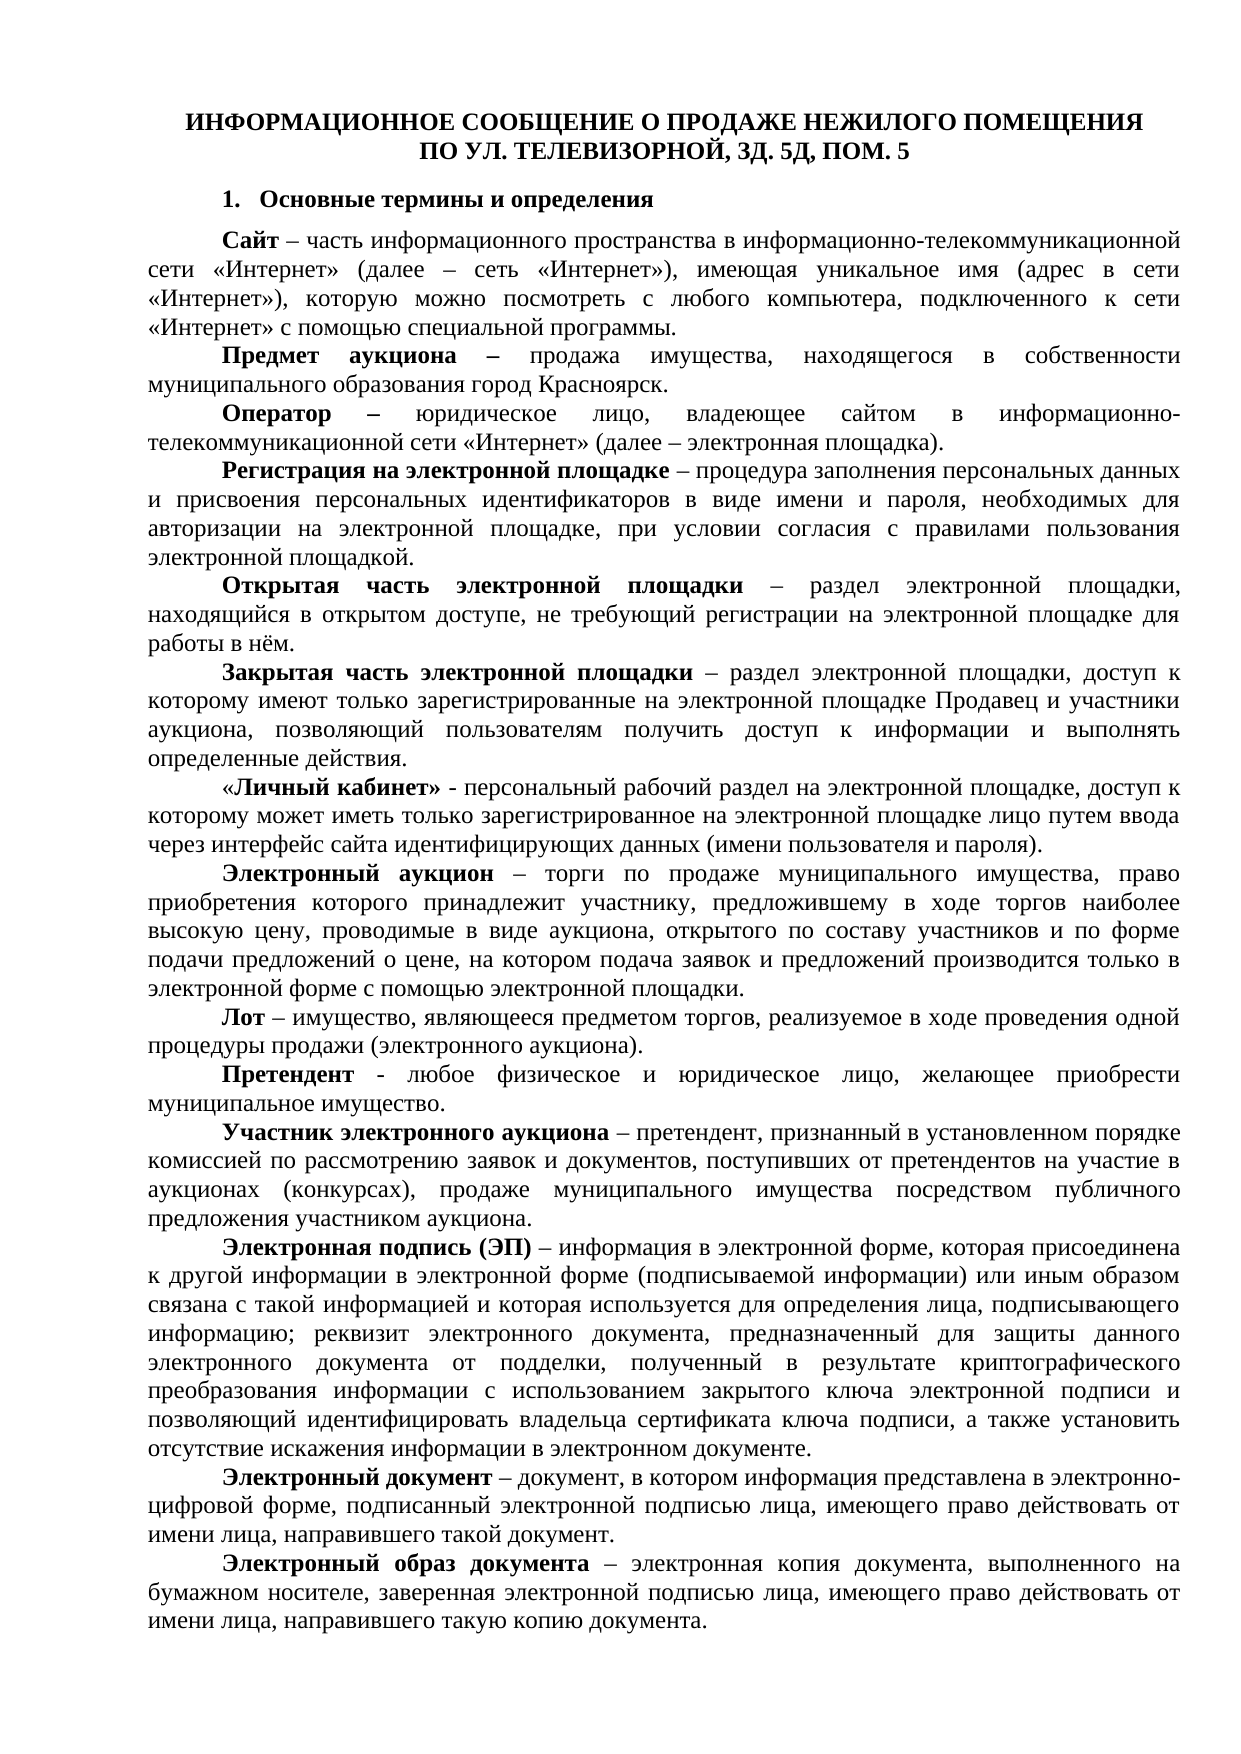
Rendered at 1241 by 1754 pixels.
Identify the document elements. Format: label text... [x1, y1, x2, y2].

text ПО УЛ. ТЕЛЕВИЗОРНОЙ, ЗД. 5Д, ПОМ. 5 [148, 136, 1181, 165]
text Предмет аукциона – продажа имущества, находящегося в собственности муниципального образования город Красноярск. [148, 340, 1181, 398]
text Претендент - любое физическое и юридическое лицо, желающее приобрести муниципальное имущество. [148, 1059, 1181, 1117]
text Электронная подпись (ЭП) – информация в электронной форме, которая присоединена к другой информации в электронной форме (подписываемой информации) или иным образом связана с такой информацией и которая используется для определения лица, подписывающего информацию; реквизит электронного документа, предназначенный для защиты данного электронного документа от подделки, полученный в результате криптографического преобразования информации с использованием закрытого ключа электронной подписи и позволяющий идентифицировать владельца сертификата ключа подписи, а также установить отсутствие искажения информации в электронном документе. [148, 1232, 1181, 1462]
text Электронный документ – документ, в котором информация представлена в электронно-цифровой форме, подписанный электронной подписью лица, имеющего право действовать от имени лица, направившего такой документ. [148, 1462, 1181, 1548]
text Сайт – часть информационного пространства в информационно-телекоммуникационной сети «Интернет» (далее – сеть «Интернет»), имеющая уникальное имя (адрес в сети «Интернет»), которую можно посмотреть с любого компьютера, подключенного к сети «Интернет» с помощью специальной программы. [148, 225, 1181, 340]
text Закрытая часть электронной площадки – раздел электронной площадки, доступ к которому имеют только зарегистрированные на электронной площадке Продавец и участники аукциона, позволяющий пользователям получить доступ к информации и выполнять определенные действия. [148, 657, 1181, 772]
text ИНФОРМАЦИОННОЕ СООБЩЕНИЕ О ПРОДАЖЕ НЕЖИЛОГО ПОМЕЩЕНИЯ [148, 107, 1181, 136]
text Регистрация на электронной площадке – процедура заполнения персональных данных и присвоения персональных идентификаторов в виде имени и пароля, необходимых для авторизации на электронной площадке, при условии согласия с правилами пользования электронной площадкой. [148, 455, 1181, 570]
text Электронный образ документа – электронная копия документа, выполненного на бумажном носителе, заверенная электронной подписью лица, имеющего право действовать от имени лица, направившего такую копию документа. [148, 1548, 1181, 1634]
list Основные термины и определения [222, 184, 1181, 213]
text Открытая часть электронной площадки – раздел электронной площадки, находящийся в открытом доступе, не требующий регистрации на электронной площадке для работы в нём. [148, 570, 1181, 657]
text Электронный аукцион – торги по продаже муниципального имущества, право приобретения которого принадлежит участнику, предложившему в ходе торгов наиболее высокую цену, проводимые в виде аукциона, открытого по составу участников и по форме подачи предложений о цене, на котором подача заявок и предложений производится только в электронной форме с помощью электронной площадки. [148, 858, 1181, 1002]
text Лот – имущество, являющееся предметом торгов, реализуемое в ходе проведения одной процедуры продажи (электронного аукциона). [148, 1002, 1181, 1059]
text Оператор – юридическое лицо, владеющее сайтом в информационно-телекоммуникационной сети «Интернет» (далее – электронная площадка). [148, 398, 1181, 455]
text Участник электронного аукциона – претендент, признанный в установленном порядке комиссией по рассмотрению заявок и документов, поступивших от претендентов на участие в аукционах (конкурсах), продаже муниципального имущества посредством публичного предложения участником аукциона. [148, 1117, 1181, 1232]
text «Личный кабинет» - персональный рабочий раздел на электронной площадке, доступ к которому может иметь только зарегистрированное на электронной площадке лицо путем ввода через интерфейс сайта идентифицирующих данных (имени пользователя и пароля). [148, 772, 1181, 858]
